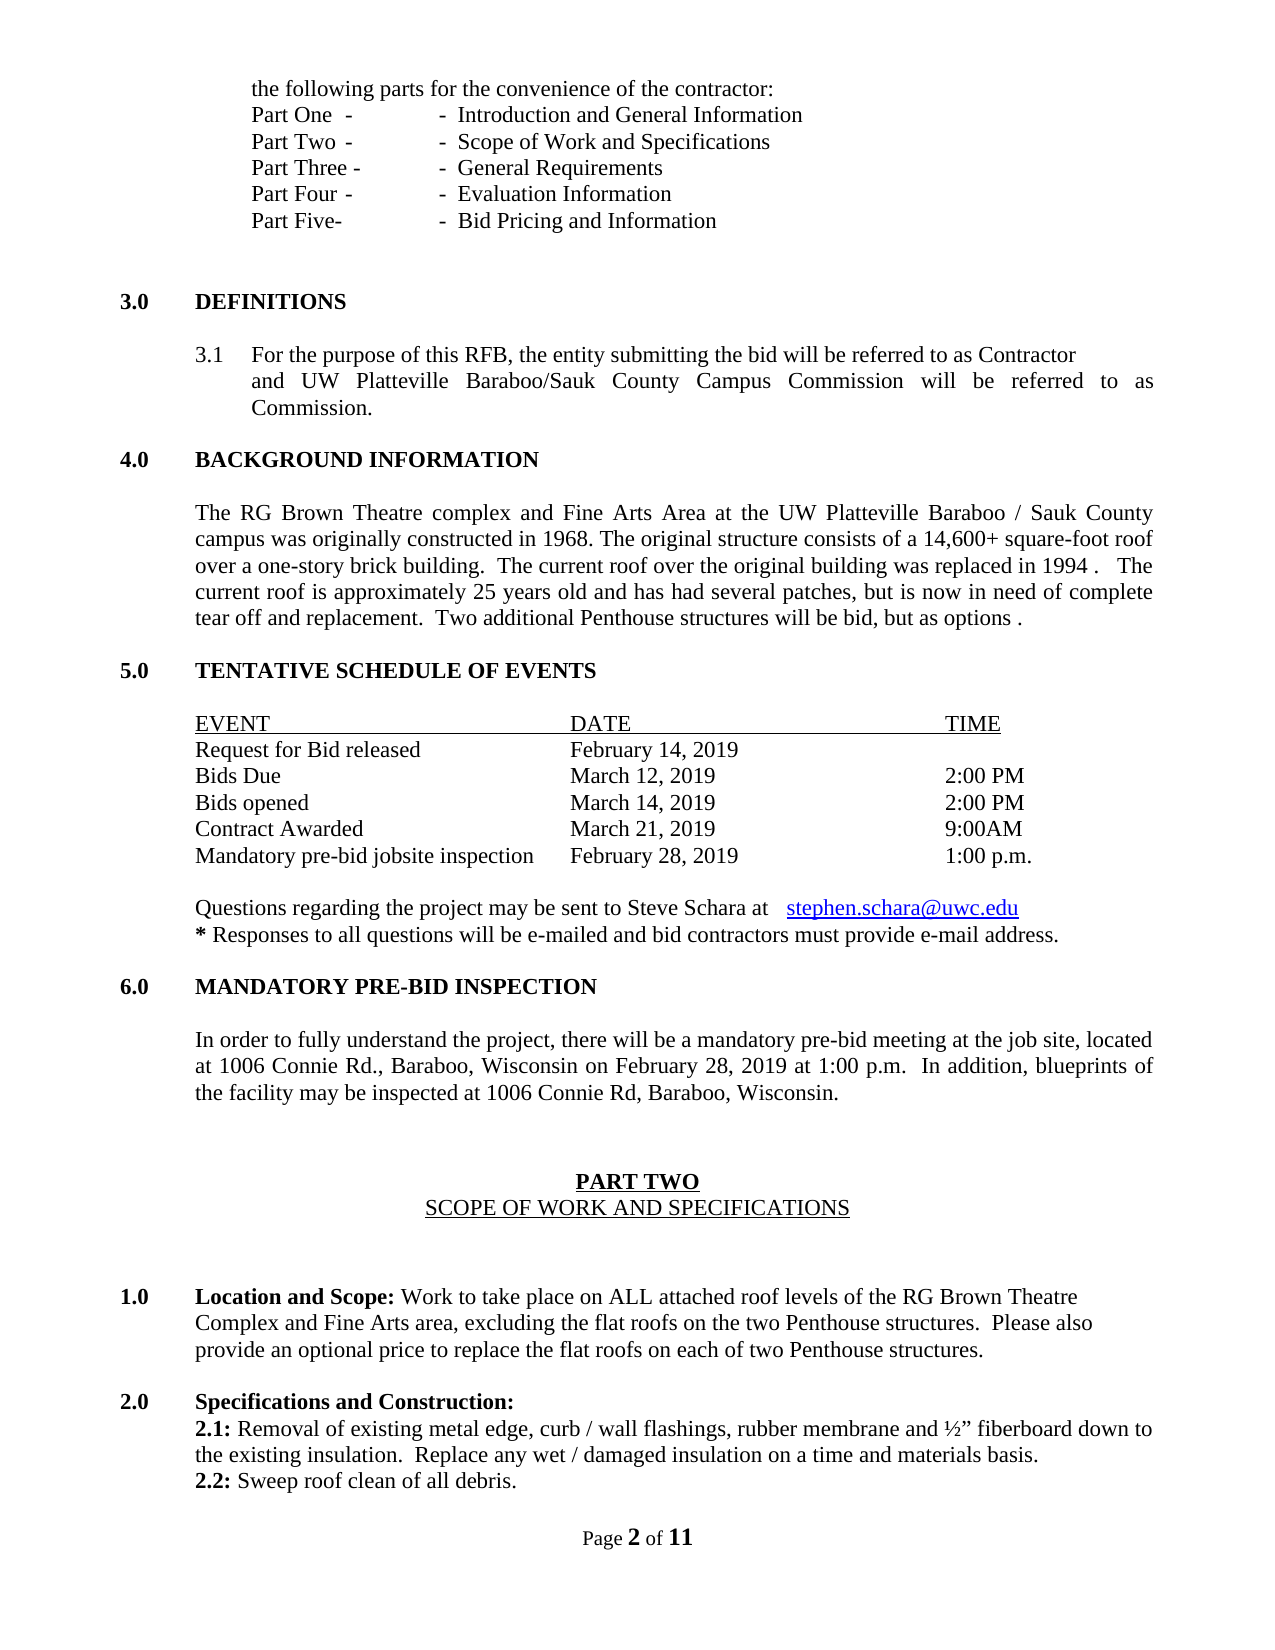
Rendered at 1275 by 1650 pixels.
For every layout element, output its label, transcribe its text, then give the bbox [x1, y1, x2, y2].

text Questions regarding the project may be sent to Steve Schara at stephen.schara@uwc.edu [120, 894, 1155, 921]
text Contract Awarded March 21, 2019 9:00AM [120, 815, 1155, 842]
text the following parts for the convenience of the contractor: [120, 75, 1155, 101]
text 3.1 For the purpose of this RFB, the entity submitting the bid will be referred to as Contractor [120, 341, 1155, 367]
title 2.2: Sweep roof clean of all debris. [195, 1467, 1155, 1494]
text 3.0 DEFINITIONS [120, 288, 1155, 314]
text 4.0 BACKGROUND INFORMATION [120, 446, 1155, 473]
text PART TWO [120, 1136, 1155, 1194]
title Specifications and Construction: [120, 1388, 1155, 1415]
text Part Three - - General Requirements [120, 154, 1155, 180]
text EVENT DATE TIME [120, 710, 1155, 736]
text * Responses to all questions will be e-mailed and bid contractors must provide e-mail address. [120, 921, 1155, 947]
title 2.1: Removal of existing metal edge, curb / wall flashings, rubber membrane and ½” fiberboard down to the existing insulation. Replace any wet / damaged insulation on a time and materials basis. [195, 1415, 1155, 1467]
text 5.0 TENTATIVE SCHEDULE OF EVENTS [120, 657, 1155, 683]
text Request for Bid released February 14, 2019 [120, 736, 1155, 763]
text Bids opened March 14, 2019 2:00 PM [120, 789, 1155, 815]
text The RG Brown Theatre complex and Fine Arts Area at the UW Platteville Baraboo / Sauk County campus was originally constructed in 1968. The original structure consists of a 14,600+ square-foot roof over a one-story brick building. The current roof over the original building was replaced in 1994 . The current roof is approximately 25 years old and has had several patches, but is now in need of complete tear off and replacement. Two additional Penthouse structures will be bid, but as options . [195, 499, 1155, 631]
text Mandatory pre-bid jobsite inspection February 28, 2019 1:00 p.m. [120, 842, 1155, 868]
text Part One - - Introduction and General Information [120, 101, 1155, 128]
text In order to fully understand the project, there will be a mandatory pre-bid meeting at the job site, located at 1006 Connie Rd., Baraboo, Wisconsin on February 28, 2019 at 1:00 p.m. In addition, blueprints of the facility may be inspected at 1006 Connie Rd, Baraboo, Wisconsin. [195, 1026, 1155, 1105]
text 6.0 MANDATORY PRE-BID INSPECTION [120, 973, 1155, 1000]
text and UW Platteville Baraboo/Sauk County Campus Commission will be referred to as Commission. [120, 367, 1155, 420]
title Location and Scope: Work to take place on ALL attached roof levels of the RG Brown Theatre Complex and Fine Arts area, excluding the flat roofs on the two Penthouse structures. Please also provide an optional price to replace the flat roofs on each of two Penthouse structures. [120, 1283, 1155, 1362]
text Part Four - - Evaluation Information [120, 180, 1155, 207]
text Part Five- - Bid Pricing and Information [120, 207, 1155, 233]
text Bids Due March 12, 2019 2:00 PM [120, 763, 1155, 789]
text Part Two - - Scope of Work and Specifications [120, 128, 1155, 154]
text SCOPE OF WORK AND SPECIFICATIONS [120, 1194, 1155, 1220]
